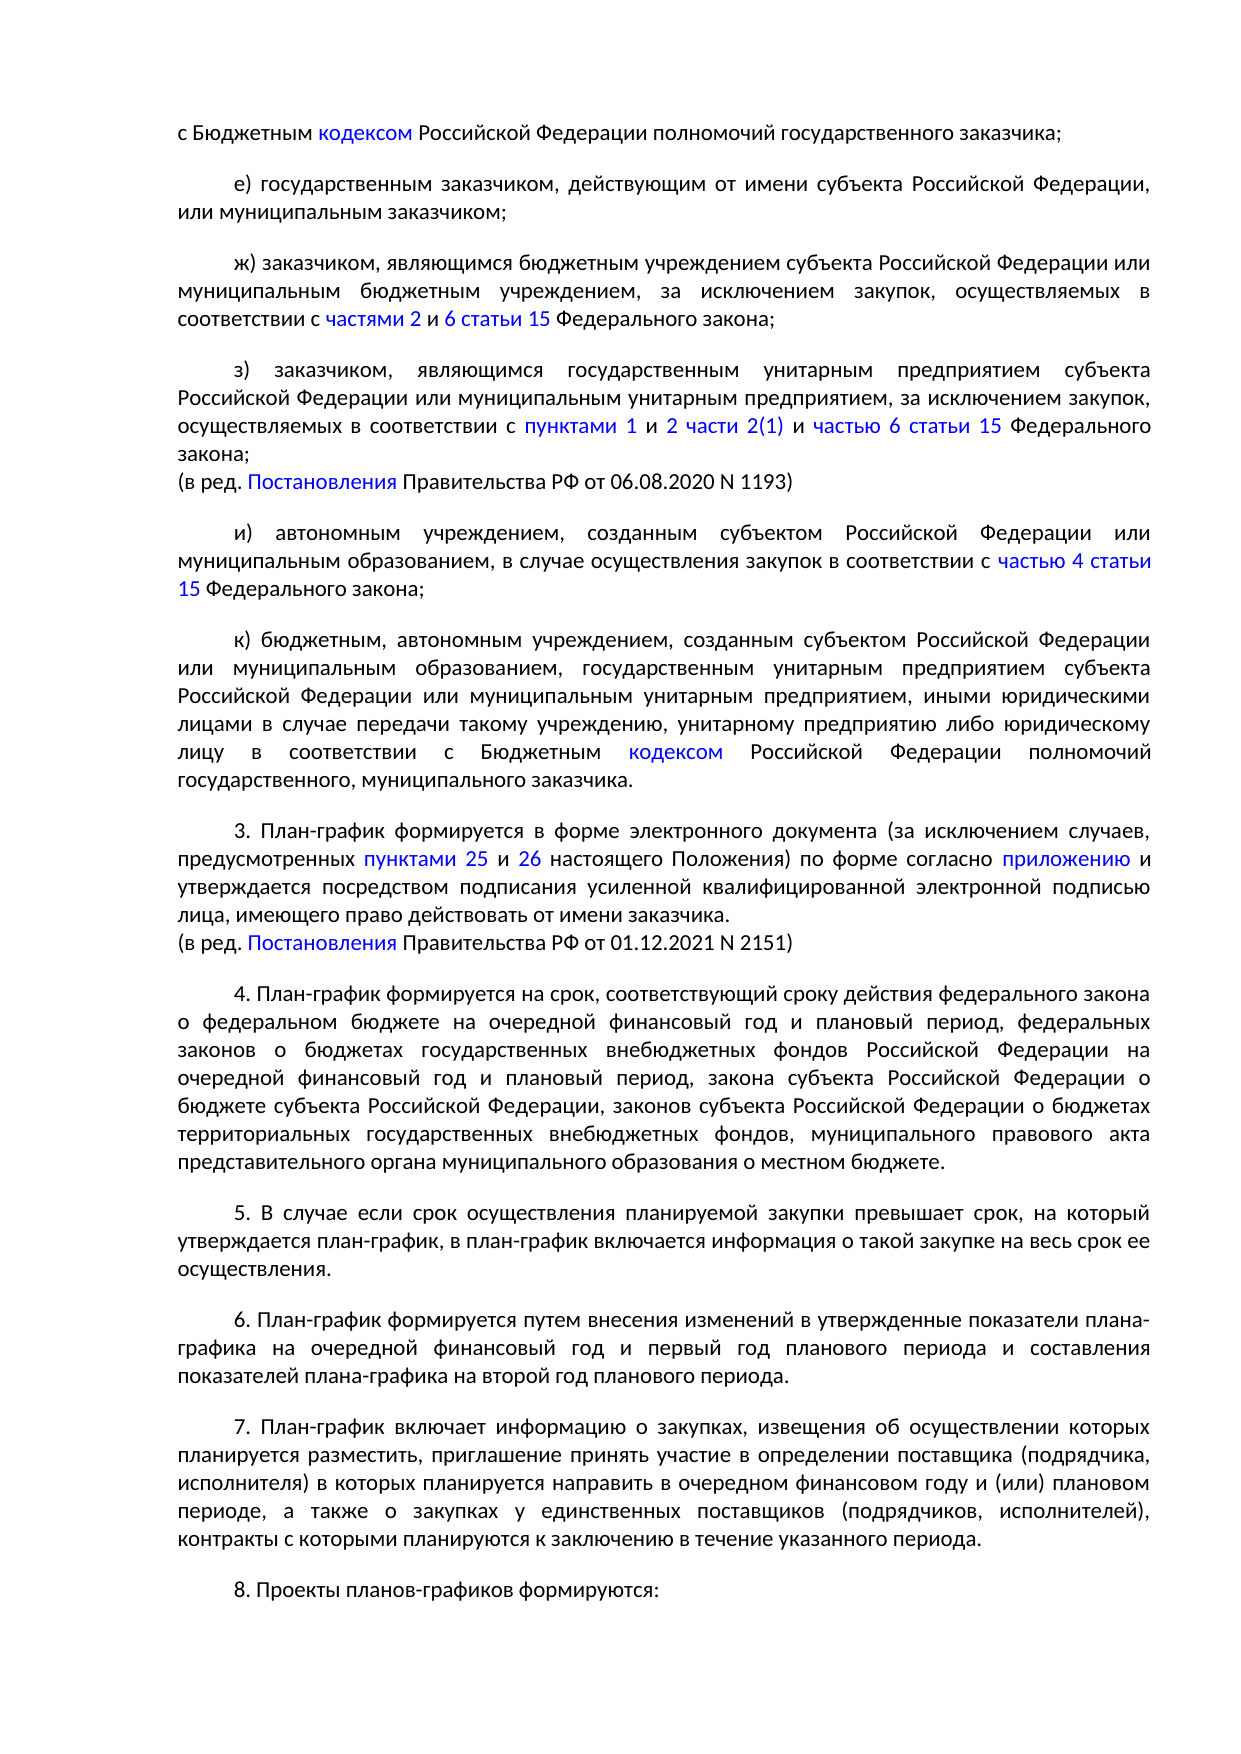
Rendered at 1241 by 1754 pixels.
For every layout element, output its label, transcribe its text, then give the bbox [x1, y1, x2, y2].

text ж) заказчиком, являющимся бюджетным учреждением субъекта Российской Федерации или муниципальным бюджетным учреждением, за исключением закупок, осуществляемых в соответствии с частями 2 и 6 статьи 15 Федерального закона; [177, 248, 1152, 332]
text 6. План-график формируется путем внесения изменений в утвержденные показатели плана-графика на очередной финансовый год и первый год планового периода и составления показателей плана-графика на второй год планового периода. [177, 1305, 1152, 1389]
text 8. Проекты планов-графиков формируются: [177, 1575, 1152, 1603]
text (в ред. Постановления Правительства РФ от 06.08.2020 N 1193) [177, 467, 1152, 495]
text е) государственным заказчиком, действующим от имени субъекта Российской Федерации, или муниципальным заказчиком; [177, 169, 1152, 225]
text 7. План-график включает информацию о закупках, извещения об осуществлении которых планируется разместить, приглашение принять участие в определении поставщика (подрядчика, исполнителя) в которых планируется направить в очередном финансовом году и (или) плановом периоде, а также о закупках у единственных поставщиков (подрядчиков, исполнителей), контракты с которыми планируются к заключению в течение указанного периода. [177, 1412, 1152, 1552]
text и) автономным учреждением, созданным субъектом Российской Федерации или муниципальным образованием, в случае осуществления закупок в соответствии с частью 4 статьи 15 Федерального закона; [177, 518, 1152, 602]
text з) заказчиком, являющимся государственным унитарным предприятием субъекта Российской Федерации или муниципальным унитарным предприятием, за исключением закупок, осуществляемых в соответствии с пунктами 1 и 2 части 2(1) и частью 6 статьи 15 Федерального закона; [177, 355, 1152, 467]
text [177, 118, 1152, 146]
text к) бюджетным, автономным учреждением, созданным субъектом Российской Федерации или муниципальным образованием, государственным унитарным предприятием субъекта Российской Федерации или муниципальным унитарным предприятием, иными юридическими лицами в случае передачи такому учреждению, унитарному предприятию либо юридическому лицу в соответствии с Бюджетным кодексом Российской Федерации полномочий государственного, муниципального заказчика. [177, 625, 1152, 793]
text 5. В случае если срок осуществления планируемой закупки превышает срок, на который утверждается план-график, в план-график включается информация о такой закупке на весь срок ее осуществления. [177, 1198, 1152, 1282]
text (в ред. Постановления Правительства РФ от 01.12.2021 N 2151) [177, 928, 1152, 956]
text 3. План-график формируется в форме электронного документа (за исключением случаев, предусмотренных пунктами 25 и 26 настоящего Положения) по форме согласно приложению и утверждается посредством подписания усиленной квалифицированной электронной подписью лица, имеющего право действовать от имени заказчика. [177, 816, 1152, 928]
text 4. План-график формируется на срок, соответствующий сроку действия федерального закона о федеральном бюджете на очередной финансовый год и плановый период, федеральных законов о бюджетах государственных внебюджетных фондов Российской Федерации на очередной финансовый год и плановый период, закона субъекта Российской Федерации о бюджете субъекта Российской Федерации, законов субъекта Российской Федерации о бюджетах территориальных государственных внебюджетных фондов, муниципального правового акта представительного органа муниципального образования о местном бюджете. [177, 979, 1152, 1175]
